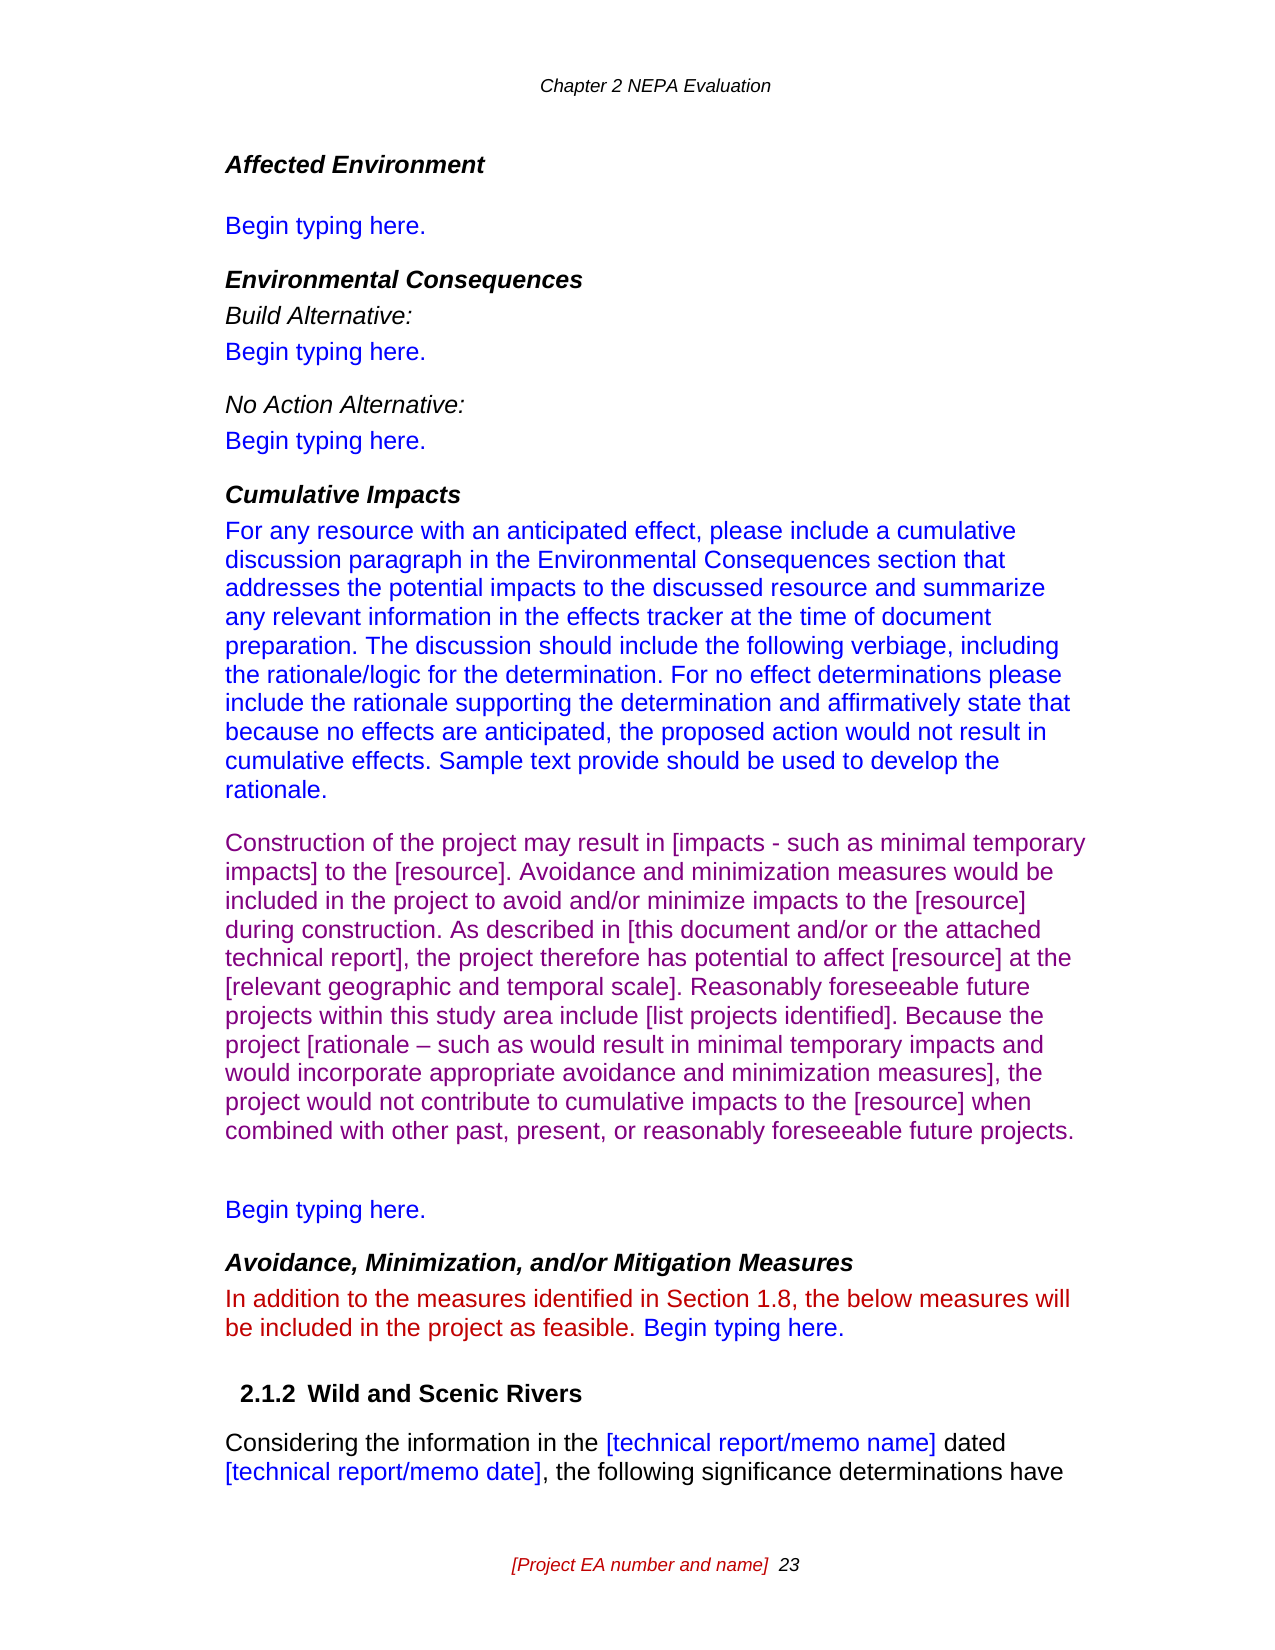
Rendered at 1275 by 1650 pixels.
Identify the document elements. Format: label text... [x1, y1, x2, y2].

title Affected Environment [225, 150, 1087, 179]
title Avoidance, Minimization, and/or Mitigation Measures [225, 1248, 1087, 1277]
text Begin typing here. [225, 1195, 1087, 1223]
title Environmental Consequences [225, 265, 1087, 293]
title No Action Alternative: [225, 390, 1087, 419]
title Cumulative Impacts [225, 480, 1087, 509]
text For any resource with an anticipated effect, please include a cumulative discussion paragraph in the Environmental Consequences section that addresses the potential impacts to the discussed resource and summarize any relevant information in the effects tracker at the time of document preparation. The discussion should include the following verbiage, including the rationale/logic for the determination. For no effect determinations please include the rationale supporting the determination and affirmatively state that because no effects are anticipated, the proposed action would not result in cumulative effects. Sample text provide should be used to develop the rationale. [225, 516, 1087, 803]
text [225, 1428, 1087, 1485]
text Begin typing here. [225, 211, 1087, 240]
title Build Alternative: [225, 301, 1087, 329]
text Construction of the project may result in [impacts - such as minimal temporary impacts] to the [resource]. Avoidance and minimization measures would be included in the project to avoid and/or minimize impacts to the [resource] during construction. As described in [this document and/or or the attached technical report], the project therefore has potential to affect [resource] at the [relevant geographic and temporal scale]. Reasonably foreseeable future projects within this study area include [list projects identified]. Because the project [rationale – such as would result in minimal temporary impacts and would incorporate appropriate avoidance and minimization measures], the project would not contribute to cumulative impacts to the [resource] when combined with other past, present, or reasonably foreseeable future projects. [225, 828, 1087, 1145]
text In addition to the measures identified in Section 1.8, the below measures will be included in the project as feasible. Begin typing here. [225, 1284, 1087, 1342]
text Begin typing here. [225, 426, 1087, 455]
title Wild and Scenic Rivers [240, 1379, 1087, 1408]
text Begin typing here. [225, 337, 1087, 365]
